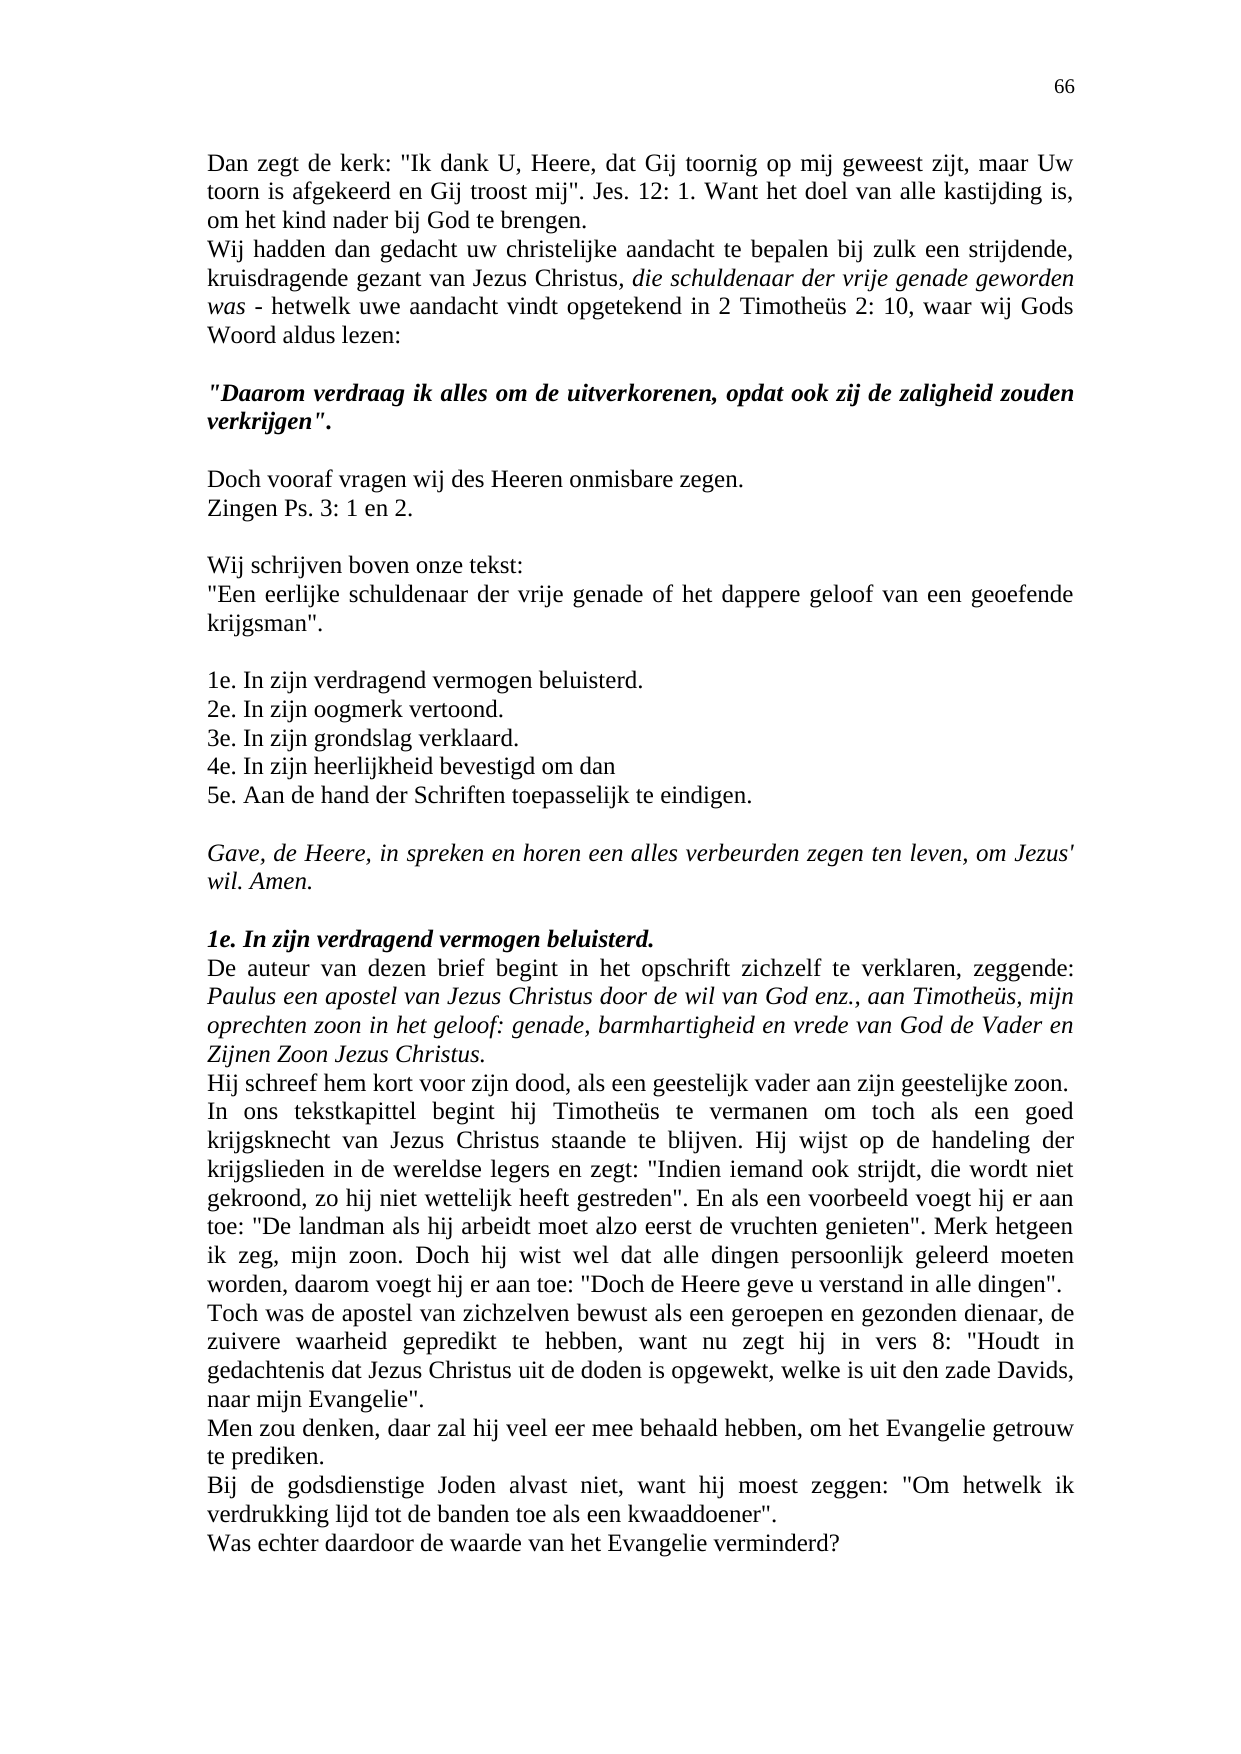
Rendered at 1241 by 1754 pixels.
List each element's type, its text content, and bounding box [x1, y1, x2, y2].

text Wij schrijven boven onze tekst: [207, 550, 1075, 579]
text De auteur van dezen brief begint in het opschrift zichzelf te verklaren, zeggende: Paulus een apostel van Jezus Christus door de wil van God enz., aan Timotheüs, mijn oprechten zoon in het geloof: genade, barmhartigheid en vrede van God de Vader en Zijnen Zoon Jezus Christus. [207, 953, 1075, 1068]
text Doch vooraf vragen wij des Heeren onmisbare zegen. [207, 464, 1075, 493]
text "Een eerlijke schuldenaar der vrije genade of het dappere geloof van een geoefende krijgsman". [207, 579, 1075, 636]
text Dan zegt de kerk: "Ik dank U, Heere, dat Gij toornig op mij geweest zijt, maar Uw toorn is afgekeerd en Gij troost mij". Jes. 12: 1. Want het doel van alle kastijding is, om het kind nader bij God te brengen. [207, 148, 1075, 234]
text Was echter daardoor de waarde van het Evangelie verminderd? [207, 1528, 1075, 1556]
text 1e. In zijn verdragend vermogen beluisterd. [207, 665, 1075, 694]
text Zingen Ps. 3: 1 en 2. [207, 493, 1075, 521]
text 4e. In zijn heerlijkheid bevestigd om dan [207, 751, 1075, 780]
text Wij hadden dan gedacht uw christelijke aandacht te bepalen bij zulk een strijdende, kruisdragende gezant van Jezus Christus, die schuldenaar der vrije genade geworden was - hetwelk uwe aandacht vindt opgetekend in 2 Timotheüs 2: 10, waar wij Gods Woord aldus lezen: [207, 234, 1075, 349]
text 2e. In zijn oogmerk vertoond. [207, 694, 1075, 723]
text "Daarom verdraag ik alles om de uitverkorenen, opdat ook zij de zaligheid zouden verkrijgen". [207, 378, 1075, 435]
text In ons tekstkapittel begint hij Timotheüs te vermanen om toch als een goed krijgsknecht van Jezus Christus staande te blijven. Hij wijst op de handeling der krijgslieden in de wereldse legers en zegt: "Indien iemand ook strijdt, die wordt niet gekroond, zo hij niet wettelijk heeft gestreden". En als een voorbeeld voegt hij er aan toe: "De landman als hij arbeidt moet alzo eerst de vruchten genieten". Merk hetgeen ik zeg, mijn zoon. Doch hij wist wel dat alle dingen persoonlijk geleerd moeten worden, daarom voegt hij er aan toe: "Doch de Heere geve u verstand in alle dingen". [207, 1096, 1075, 1298]
text 5e. Aan de hand der Schriften toepasselijk te eindigen. [207, 780, 1075, 809]
text Gave, de Heere, in spreken en horen een alles verbeurden zegen ten leven, om Jezus' wil. Amen. [207, 838, 1075, 895]
text Toch was de apostel van zichzelven bewust als een geroepen en gezonden dienaar, de zuivere waarheid gepredikt te hebben, want nu zegt hij in vers 8: "Houdt in gedachtenis dat Jezus Christus uit de doden is opgewekt, welke is uit den zade Davids, naar mijn Evangelie". [207, 1298, 1075, 1413]
text Men zou denken, daar zal hij veel eer mee behaald hebben, om het Evangelie getrouw te prediken. [207, 1413, 1075, 1470]
text Hij schreef hem kort voor zijn dood, als een geestelijk vader aan zijn geestelijke zoon. [207, 1068, 1075, 1096]
text Bij de godsdienstige Joden alvast niet, want hij moest zeggen: "Om hetwelk ik verdrukking lijd tot de banden toe als een kwaaddoener". [207, 1470, 1075, 1528]
text 3e. In zijn grondslag verklaard. [207, 723, 1075, 751]
text 1e. In zijn verdragend vermogen beluisterd. [207, 924, 1075, 953]
